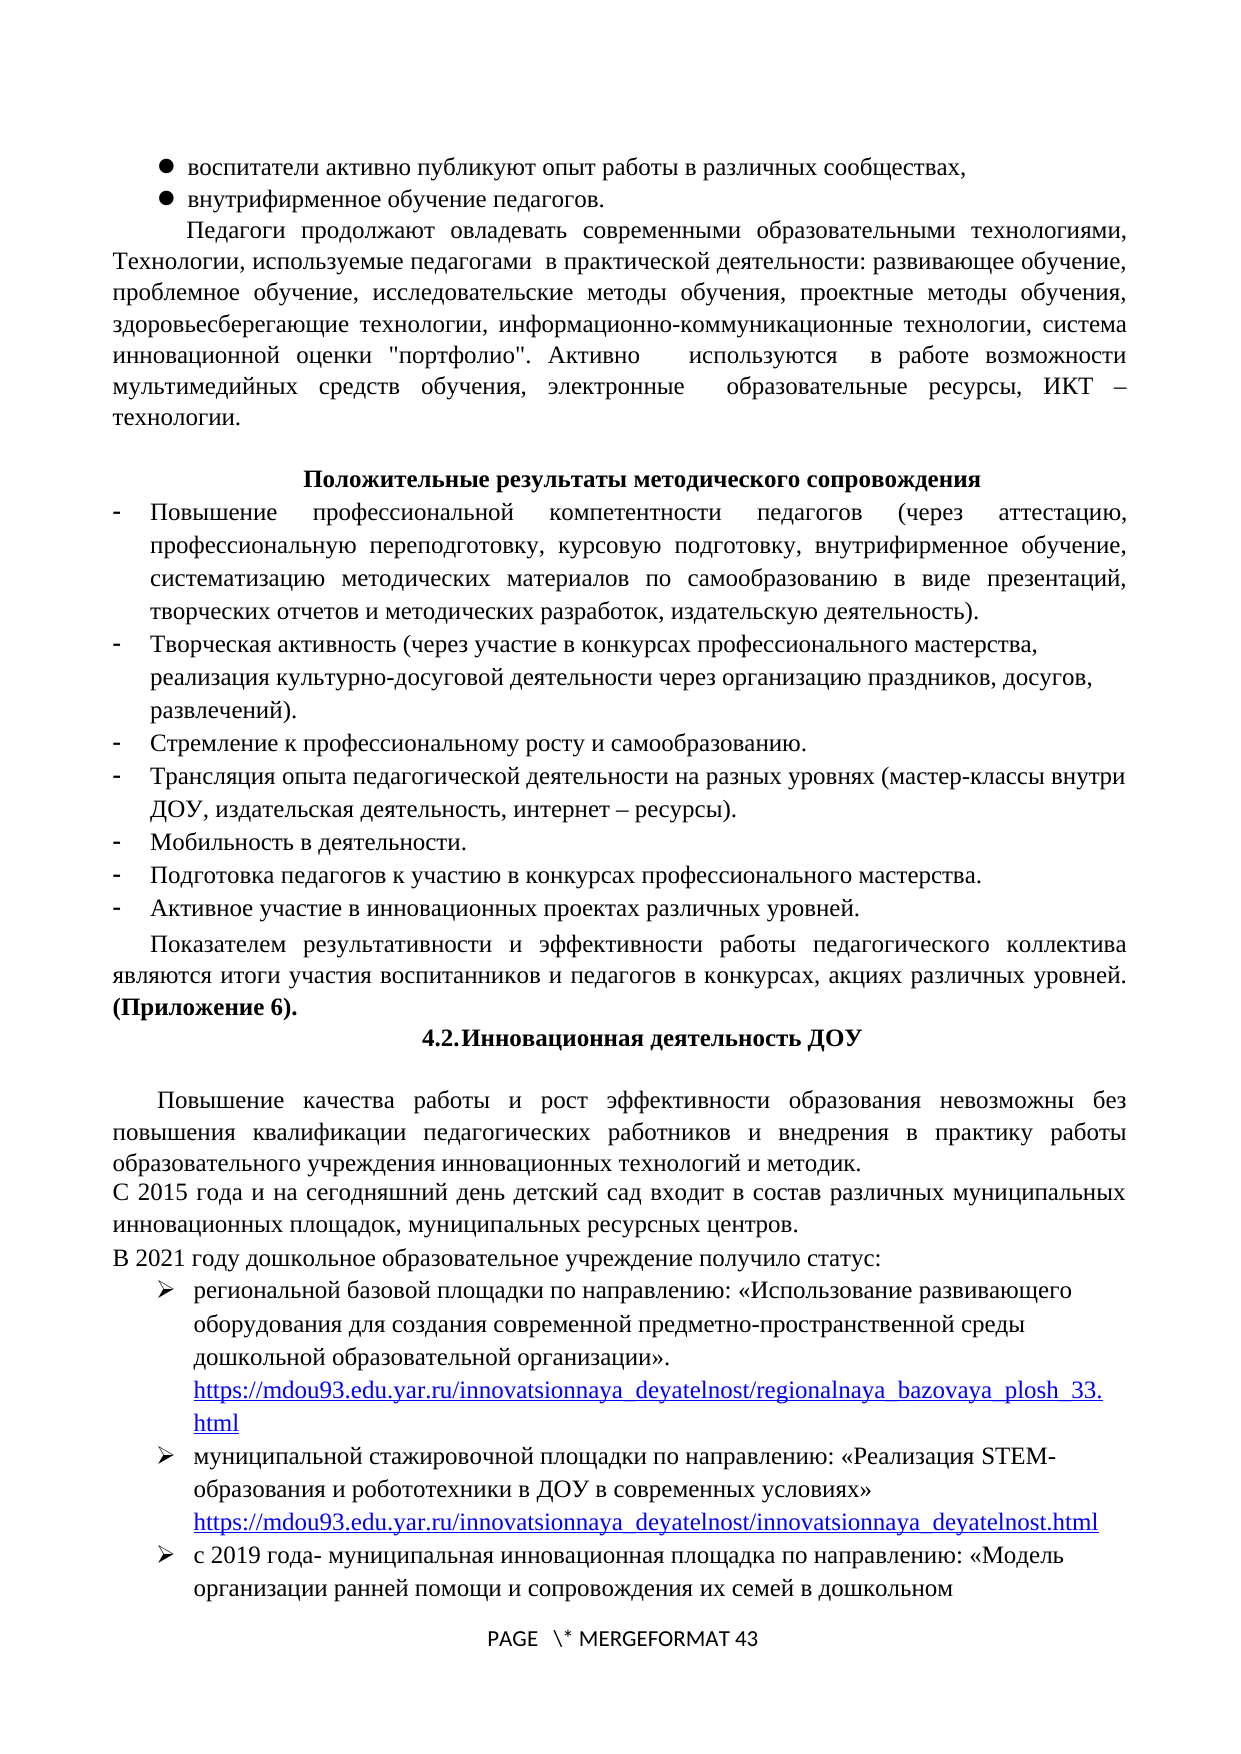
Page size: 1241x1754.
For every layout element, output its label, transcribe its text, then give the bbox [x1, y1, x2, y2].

list Повышение профессиональной компетентности педагогов (через аттестацию, профессиональную переподготовку, курсовую подготовку, внутрифирменное обучение, систематизацию методических материалов по самообразованию в виде презентаций, творческих отчетов и методических разработок, издательскую деятельность). [112, 497, 1128, 625]
list Мобильность в деятельности. [112, 827, 1128, 856]
list внутрифирменное обучение педагогов. [112, 181, 1128, 212]
list воспитатели активно публикуют опыт работы в различных сообществах, [112, 150, 1128, 181]
text Показателем результативности и эффективности работы педагогического коллектива являются итоги участия воспитанников и педагогов в конкурсах, акциях различных уровней. (Приложение 6). [112, 927, 1128, 1020]
list Творческая активность (через участие в конкурсах профессионального мастерства, реализация культурно-досуговой деятельности через организацию праздников, досугов, развлечений). [112, 629, 1128, 724]
text Педагоги продолжают овладевать современными образовательными технологиями, Технологии, используемые педагогами в практической деятельности: развивающее обучение, проблемное обучение, исследовательские методы обучения, проектные методы обучения, здоровьесберегающие технологии, информационно-коммуникационные технологии, система инновационной оценки "портфолио". Активно используются в работе возможности мультимедийных средств обучения, электронные образовательные ресурсы, ИКТ – технологии. [112, 212, 1128, 431]
list Активное участие в инновационных проектах различных уровней. [112, 893, 1128, 922]
text В 2021 году дошкольное образовательное учреждение получило статус: [112, 1243, 1110, 1271]
list Трансляция опыта педагогической деятельности на разных уровнях (мастер-классы внутри ДОУ, издательская деятельность, интернет – ресурсы). [112, 761, 1128, 823]
text Повышение качества работы и рост эффективности образования невозможны без повышения квалификации педагогических работников и внедрения в практику работы образовательного учреждения инновационных технологий и методик. [112, 1083, 1128, 1177]
text С 2015 года и на сегодняшний день детский сад входит в состав различных муниципальных инновационных площадок, муниципальных ресурсных центров. [112, 1177, 1128, 1238]
list Стремление к профессиональному росту и самообразованию. [112, 728, 1128, 757]
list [156, 1540, 1110, 1602]
list региональной базовой площадки по направлению: «Использование развивающего оборудования для создания современной предметно-пространственной среды дошкольной образовательной организации». https://mdou93.edu.yar.ru/innovatsionnaya_deyatelnost/regionalnaya_bazovaya_plosh_33.html [156, 1276, 1110, 1436]
list муниципальной стажировочной площадки по направлению: «Реализация STEM-образования и робототехники в ДОУ в современных условиях» https://mdou93.edu.yar.ru/innovatsionnaya_deyatelnost/innovatsionnaya_deyatelnost.html [156, 1441, 1110, 1536]
list Инновационная деятельность ДОУ [157, 1020, 1128, 1052]
text Положительные результаты методического сопровождения [112, 464, 1128, 493]
list Подготовка педагогов к участию в конкурсах профессионального мастерства. [112, 861, 1128, 889]
